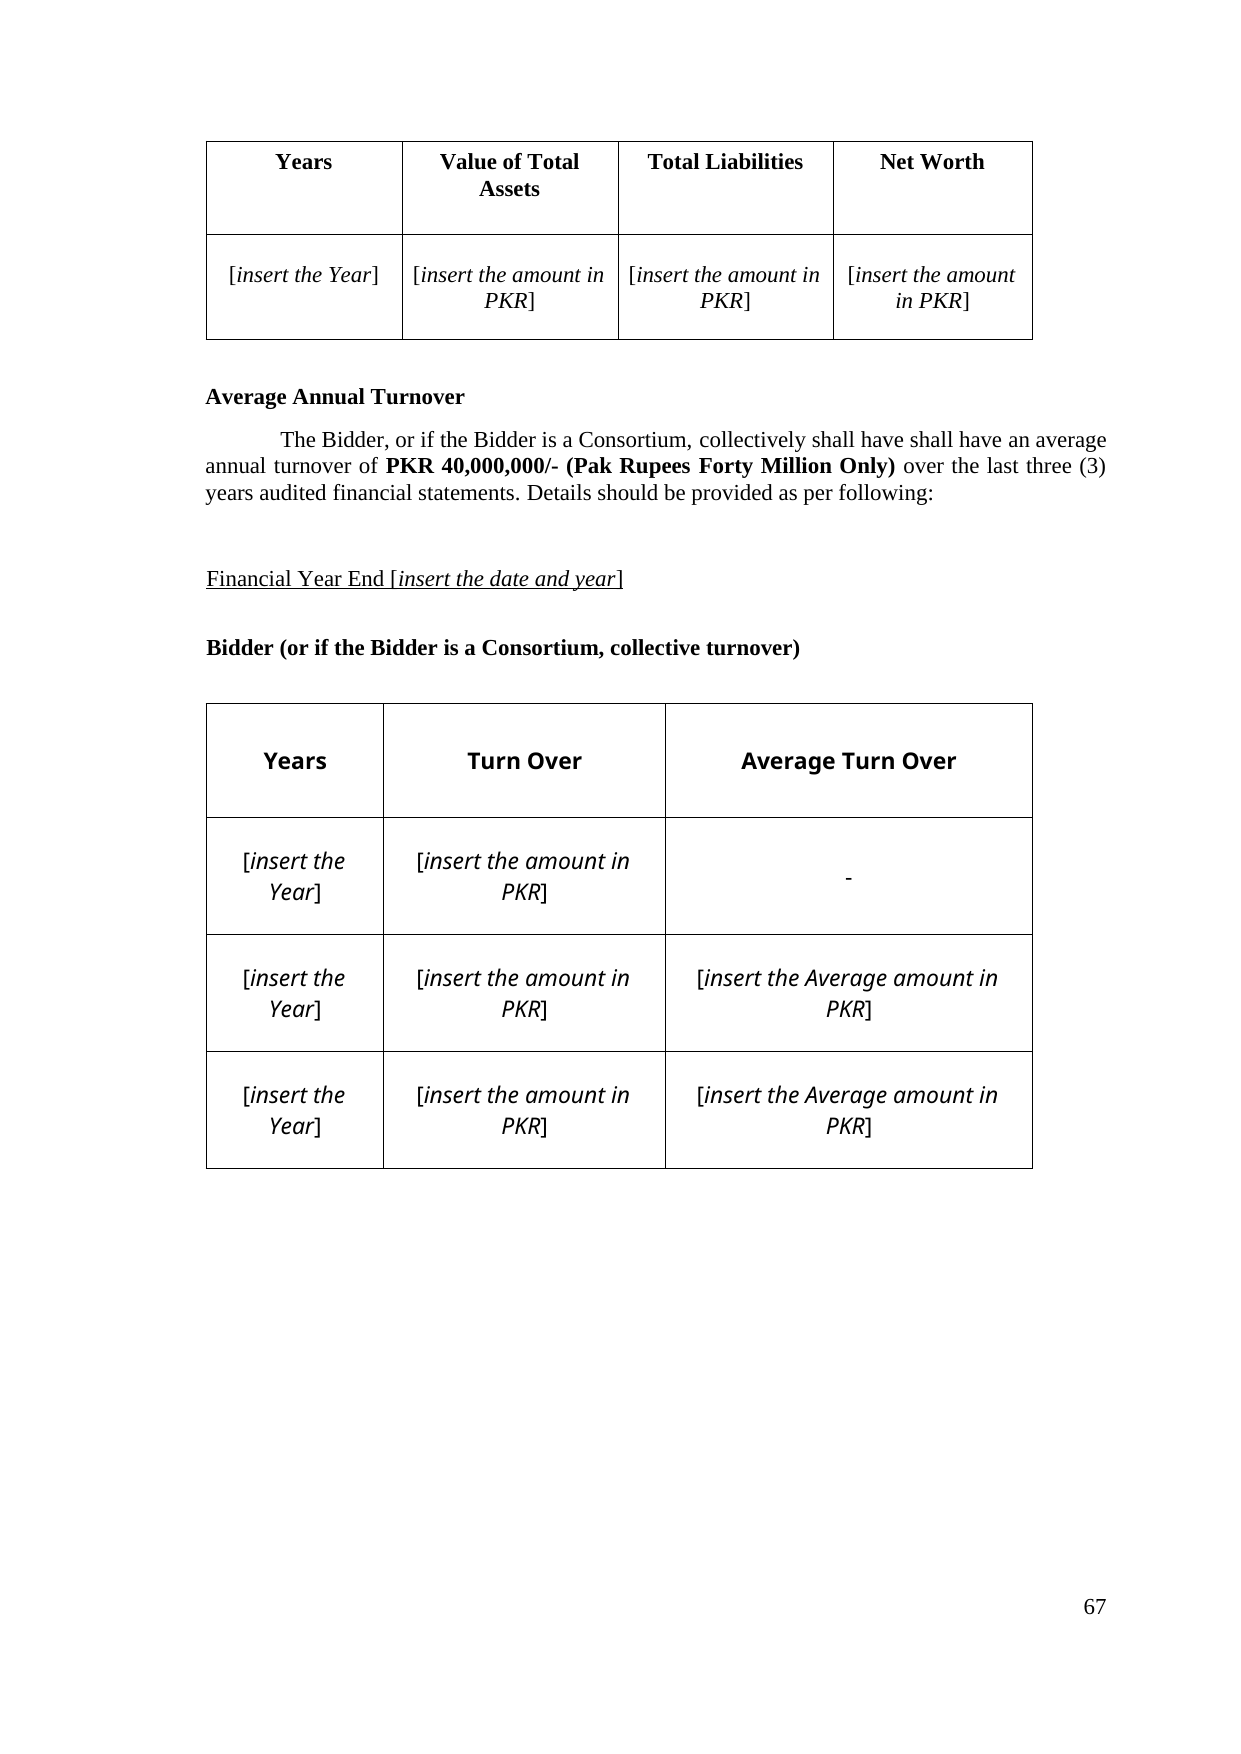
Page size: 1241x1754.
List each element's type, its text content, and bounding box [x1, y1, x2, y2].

table_cell [insert the Average amount in PKR] [666, 1052, 1032, 1168]
text Financial Year End [insert the date and year] [206, 564, 1106, 591]
table_cell [insert the amount in PKR] [619, 235, 833, 339]
table_header Turn Over [384, 704, 665, 817]
table_cell [insert the amount in PKR] [384, 1052, 665, 1168]
table_cell [insert the Year] [207, 1052, 383, 1168]
table_cell [insert the Year] [207, 818, 383, 934]
text The Bidder, or if the Bidder is a Consortium, collectively shall have shall have an average annual turnover of PKR 40,000,000/- (Pak Rupees Forty Million Only) over the last three (3) years audited financial statements. Details should be provided as per following: [205, 426, 1107, 505]
table_cell [insert the Year] [207, 235, 402, 339]
table_cell [insert the amount in PKR] [834, 235, 1032, 339]
text Bidder (or if the Bidder is a Consortium, collective turnover) [206, 634, 1131, 660]
text Average Annual Turnover [205, 383, 1106, 409]
table_cell [insert the amount in PKR] [384, 935, 665, 1051]
table_header Average Turn Over [666, 704, 1032, 817]
table_cell [insert the Average amount in PKR] [666, 935, 1032, 1051]
table_header Years [207, 704, 383, 817]
table_header Years [207, 142, 402, 234]
table_header Net Worth [834, 142, 1032, 234]
table_cell [insert the Year] [207, 935, 383, 1051]
table_header Value of Total Assets [403, 142, 618, 234]
table_cell [insert the amount in PKR] [384, 818, 665, 934]
table_header Total Liabilities [619, 142, 833, 234]
table_cell - [666, 818, 1032, 934]
table_cell [insert the amount in PKR] [403, 235, 618, 339]
